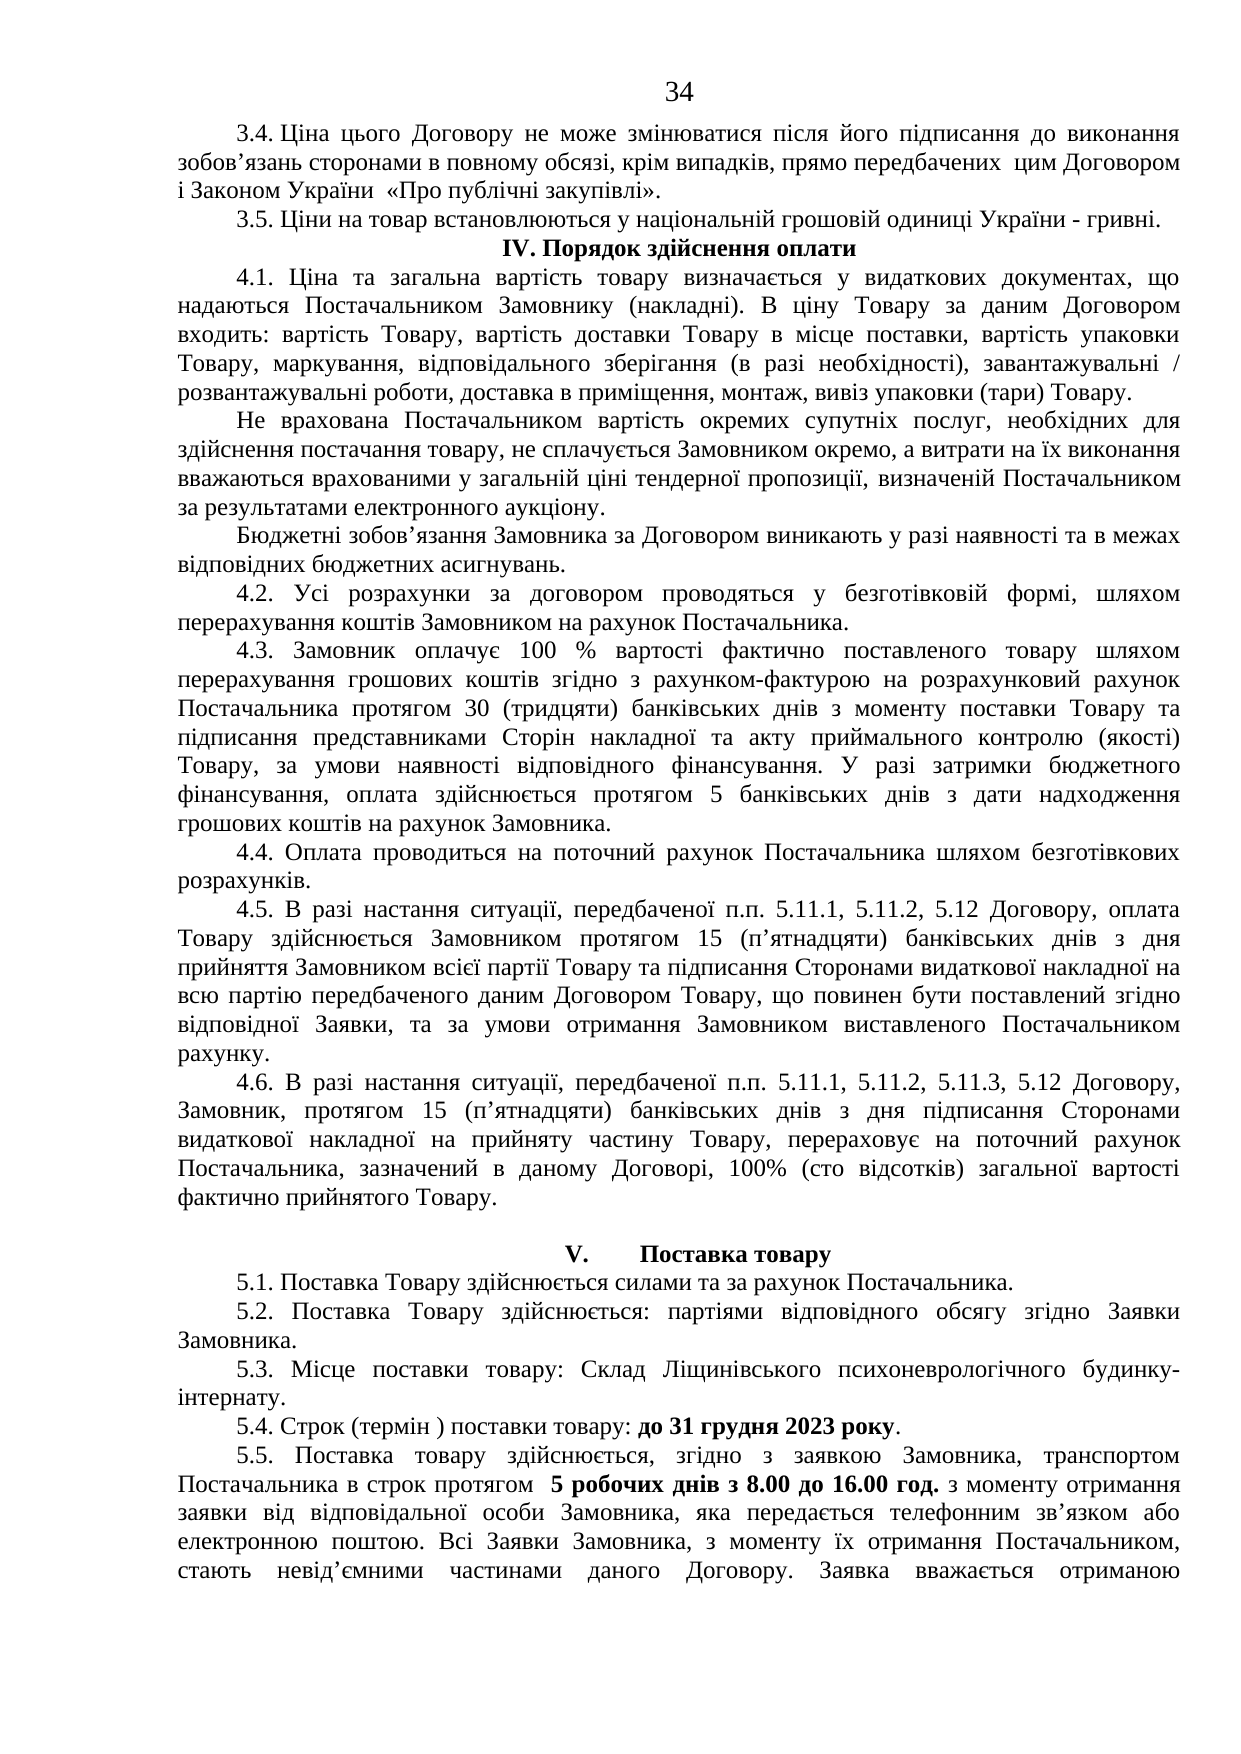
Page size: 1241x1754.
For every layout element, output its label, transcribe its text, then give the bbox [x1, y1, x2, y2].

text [177, 1440, 1181, 1584]
text 3.4. Ціна цього Договору не може змінюватися після його підписання до виконання зобов’язань сторонами в повному обсязі, крім випадків, прямо передбачених цим Договором і Законом України «Про публічні закупівлі». [177, 118, 1181, 204]
text 4.1. Ціна та загальна вартість товару визначається у видаткових документах, що надаються Постачальником Замовнику (накладні). В ціну Товару за даним Договором входить: вартість Товару, вартість доставки Товару в місце поставки, вартість упаковки Товару, маркування, відповідального зберігання (в разі необхідності), завантажувальні / розвантажувальні роботи, доставка в приміщення, монтаж, вивіз упаковки (тари) Товару. [177, 262, 1181, 406]
text 4.2. Усі розрахунки за договором проводяться у безготівковій формі, шляхом перерахування коштів Замовником на рахунок Постачальника. [177, 578, 1181, 636]
text 3.5. Ціни на товар встановлюються у національній грошовій одиниці України - гривні. [177, 204, 1181, 233]
text 5.3. Місце поставки товару: Склад Ліщинівського психоневрологічного будинку-інтернату. [177, 1354, 1181, 1411]
text 4.6. В разі настання ситуації, передбаченої п.п. 5.11.1, 5.11.2, 5.11.3, 5.12 Договору, Замовник, протягом 15 (п’ятнадцяти) банківських днів з дня підписання Сторонами видаткової накладної на прийняту частину Товару, перераховує на поточний рахунок Постачальника, зазначений в даному Договорі, 100% (сто відсотків) загальної вартості фактично прийнятого Товару. [177, 1067, 1181, 1211]
list Поставка товару [215, 1239, 1181, 1267]
text Бюджетні зобов’язання Замовника за Договором виникають у разі наявності та в межах відповідних бюджетних асигнувань. [177, 521, 1181, 578]
text 4.5. В разі настання ситуації, передбаченої п.п. 5.11.1, 5.11.2, 5.12 Договору, оплата Товару здійснюється Замовником протягом 15 (п’ятнадцяти) банківських днів з дня прийняття Замовником всієї партії Товару та підписання Сторонами видаткової накладної на всю партію передбаченого даним Договором Товару, що повинен бути поставлений згідно відповідної Заявки, та за умови отримання Замовником виставленого Постачальником рахунку. [177, 894, 1181, 1067]
text IV. Порядок здійснення оплати [177, 233, 1181, 262]
text Не врахована Постачальником вартість окремих супутніх послуг, необхідних для здійснення постачання товару, не сплачується Замовником окремо, а витрати на їх виконання вважаються врахованими у загальній ціні тендерної пропозиції, визначеній Постачальником за результатами електронного аукціону. [177, 406, 1181, 521]
text 5.4. Строк (термін ) поставки товару: до 31 грудня 2023 року. [177, 1411, 1181, 1440]
text 5.2. Поставка Товару здійснюється: партіями відповідного обсягу згідно Заявки Замовника. [177, 1296, 1181, 1354]
text 5.1. Поставка Товару здійснюється силами та за рахунок Постачальника. [177, 1267, 1181, 1296]
text 4.3. Замовник оплачує 100 % вартості фактично поставленого товару шляхом перерахування грошових коштів згідно з рахунком-фактурою на розрахунковий рахунок Постачальника протягом 30 (тридцяти) банківських днів з моменту поставки Товару та підписання представниками Сторін накладної та акту приймального контролю (якості) Товару, за умови наявності відповідного фінансування. У разі затримки бюджетного фінансування, оплата здійснюється протягом 5 банківських днів з дати надходження грошових коштів на рахунок Замовника. [177, 636, 1181, 837]
text 4.4. Оплата проводиться на поточний рахунок Постачальника шляхом безготівкових розрахунків. [177, 837, 1181, 894]
